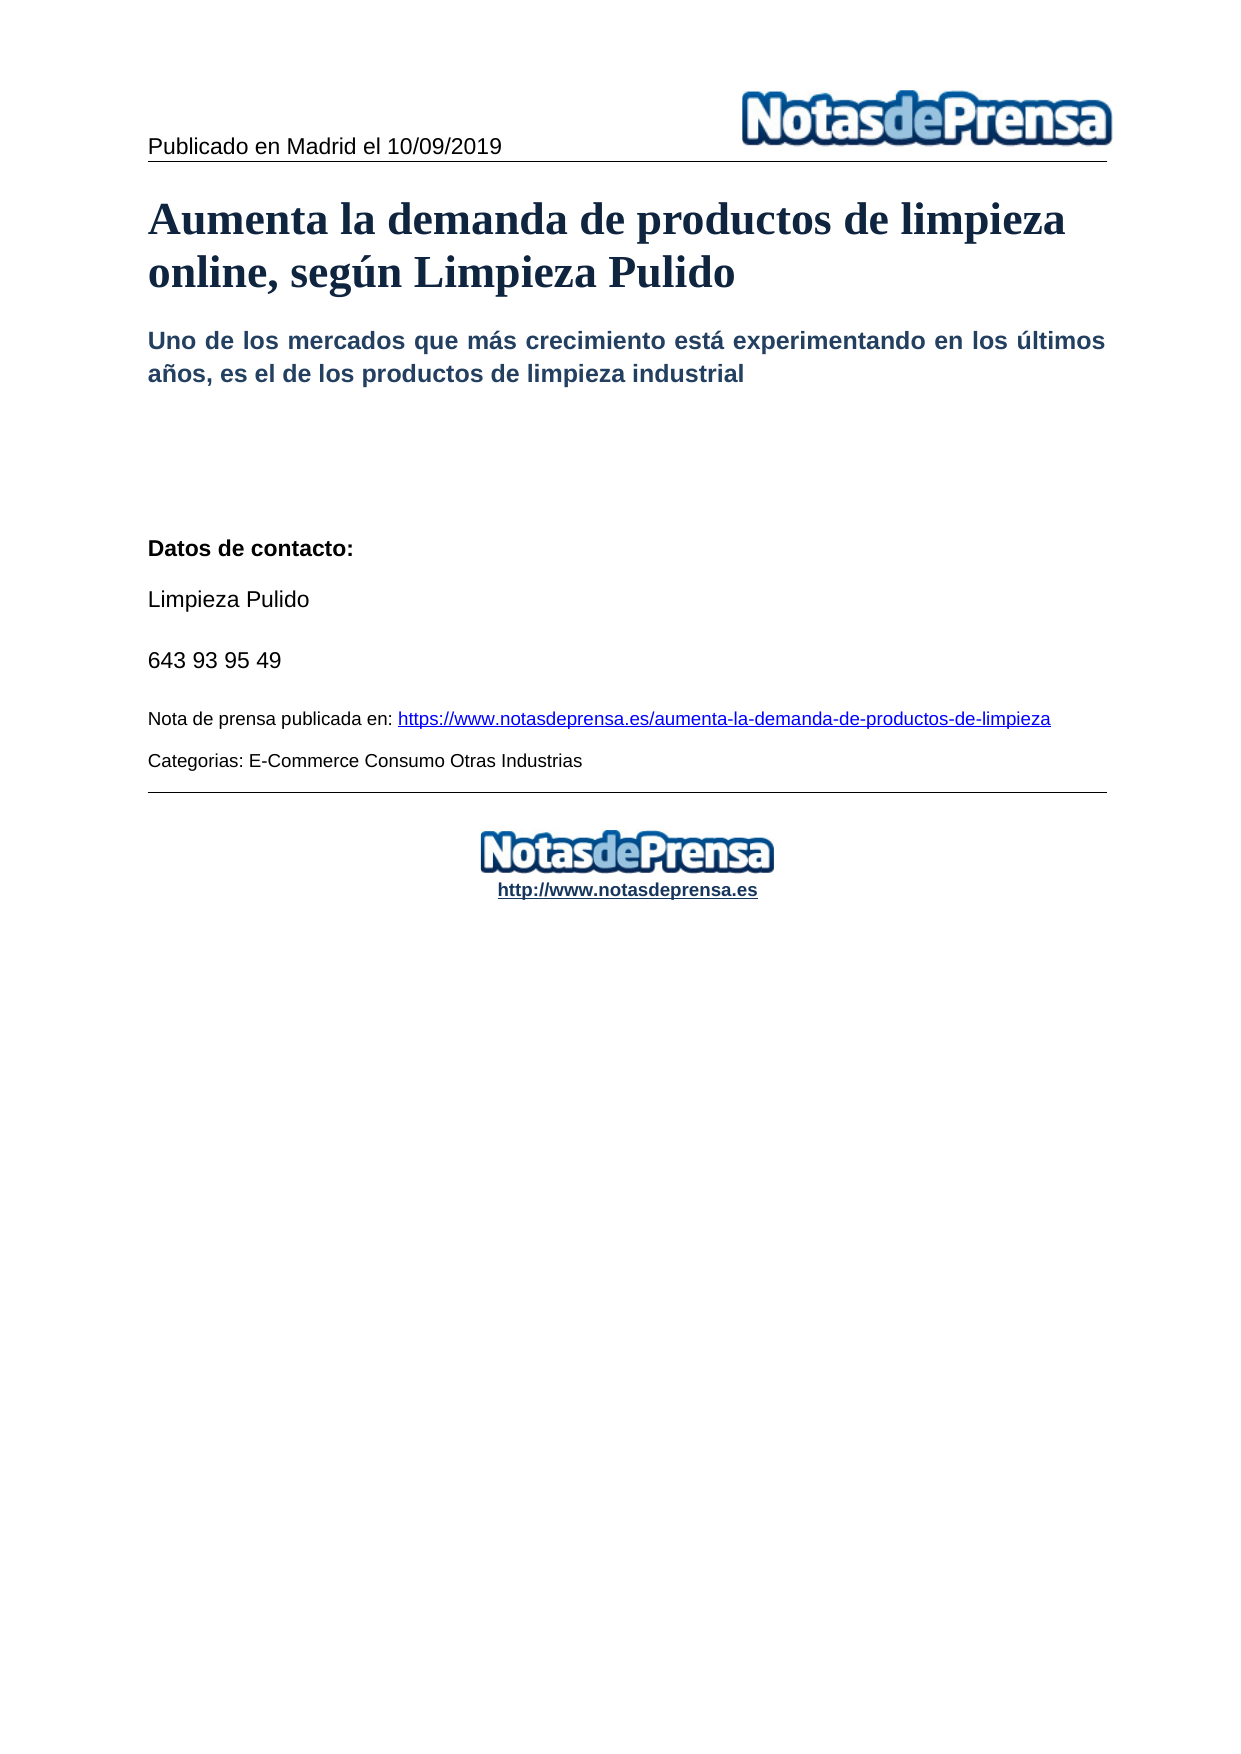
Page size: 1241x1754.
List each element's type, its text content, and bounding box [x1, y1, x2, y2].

text Datos de contacto: [148, 535, 1107, 562]
picture [742, 90, 1113, 148]
picture [480, 829, 775, 875]
text http://www.notasdeprensa.es [148, 879, 1107, 901]
text Limpieza Pulido [148, 586, 1063, 613]
text Nota de prensa publicada en: https://www.notasdeprensa.es/aumenta-la-demanda-de-productos-de-limpieza [148, 707, 1107, 729]
text Publicado en Madrid el 10/09/2019 [148, 133, 1107, 161]
subtitle Aumenta la demanda de productos de limpieza online, según Limpieza Pulido [148, 192, 1107, 297]
text Categorias: E-Commerce Consumo Otras Industrias [148, 750, 1107, 771]
text 643 93 95 49 [148, 647, 1063, 673]
subtitle Uno de los mercados que más crecimiento está experimentando en los últimos años, es el de los productos de limpieza industrial [148, 326, 1107, 388]
